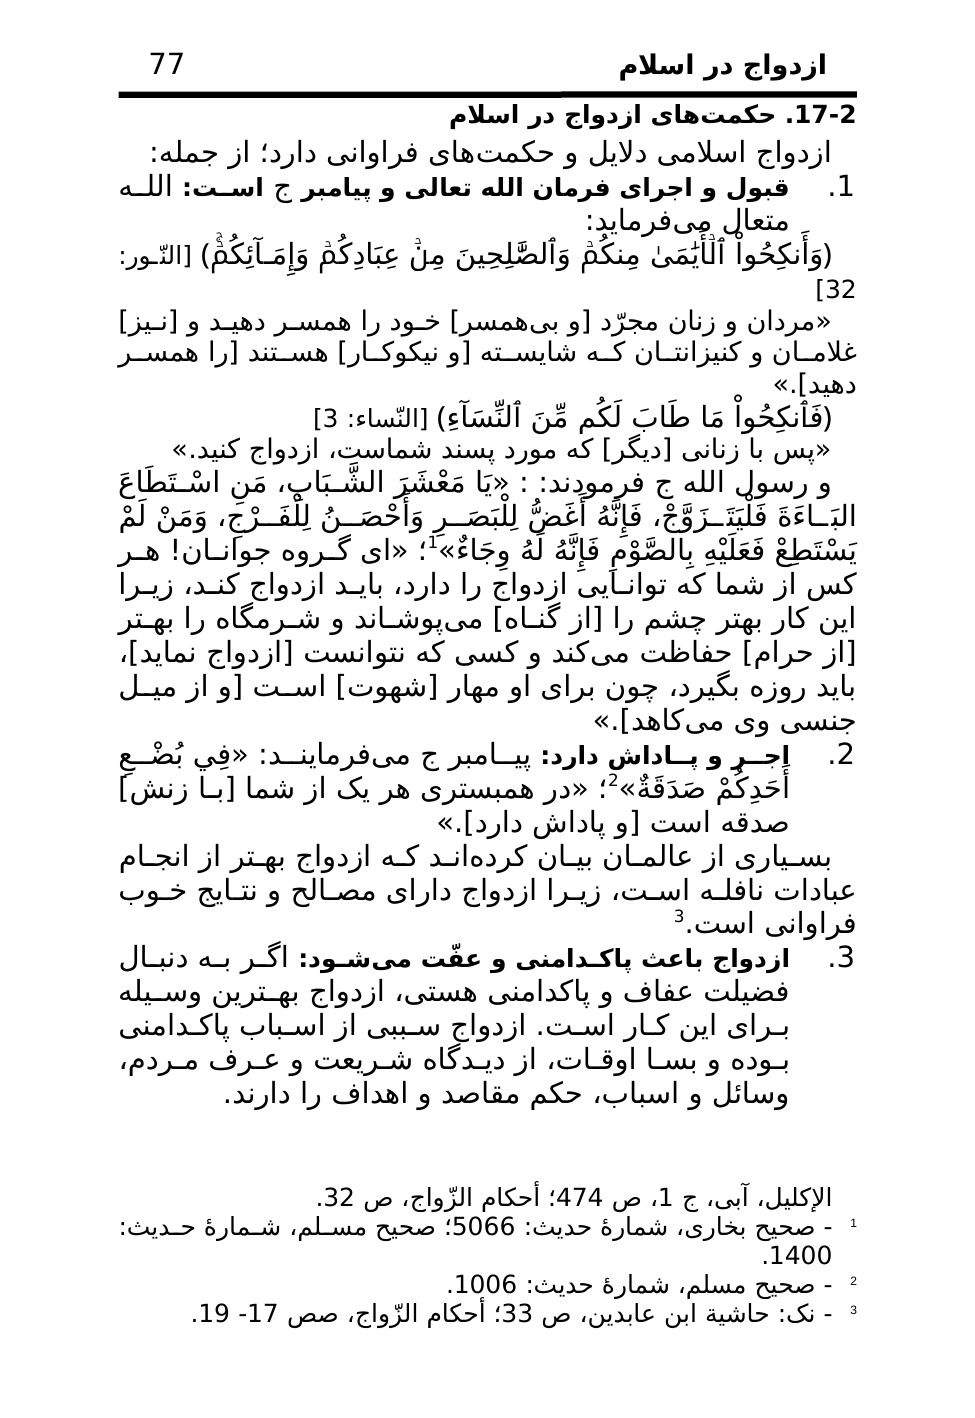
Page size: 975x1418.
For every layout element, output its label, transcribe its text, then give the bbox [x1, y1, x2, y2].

text 17-2. حکمت‌های ازدواج در اسلام [118, 100, 857, 129]
text ازدواج اسلامی دلایل و حکمت‌های فراوانی دارد؛ از جمله: [118, 135, 857, 169]
text «مردان و زنان مجرّد [و بی‌همسر] خود را همسر دهید و [نیز] غلامان و کنیزانتان که شایسته [و نیکوکار] هستند [را همسر دهید].» [118, 305, 857, 400]
text و رسول الله ج فرمودند: : «يَا مَعْشَرَ الشَّبَابِ، مَنِ اسْتَطَاعَ البَاءَةَ فَلْيَتَزَوَّجْ، فَإِنَّهُ أَغَضُّ لِلْبَصَرِ وَأَحْصَنُ لِلْفَرْجِ، وَمَنْ لَمْ يَسْتَطِعْ فَعَلَيْهِ بِالصَّوْمِ فَإِنَّهُ لَهُ وِجَاءٌ»؛ «ای گروه جوانان! هر کس از شما که توانایی ازدواج را دارد، باید ازدواج کند، زیرا این کار بهتر چشم را [از گناه] می‌پوشاند و شرمگاه را بهتر [از حرام] حفاظت می‌کند و کسی که نتوانست [ازدواج نماید]، باید روزه بگیرد، چون برای او مهار [شهوت] است [و از میل جنسی وی می‌کاهد].» [118, 465, 857, 737]
text بسیاری از عالمان بیان کرده‌اند که ازدواج بهتر از انجام عبادات نافله است، زیرا ازدواج دارای مصالح و نتایج خوب فراوانی است. [118, 839, 857, 941]
list اجر و پاداش دارد: پیامبر ج می‌فرمایند: «فِي بُضْعِ أَحَدِكُمْ صَدَقَةٌ»؛ «در همبستری هر یک از شما [با زنش] صدقه است [و پاداش دارد].» [118, 737, 827, 839]
text «پس با زنانی [دیگر] که مورد پسند شماست، ازدواج کنید.» [118, 434, 857, 465]
text ﴿وَأَنكِحُواْ ٱلۡأَيَٰمَىٰ مِنكُمۡ وَٱلصَّٰلِحِينَ مِنۡ عِبَادِكُمۡ وَإِمَآئِكُمۡۚ﴾ [النّور: 32] [118, 237, 857, 305]
text ﴿فَٱنكِحُواْ مَا طَابَ لَكُم مِّنَ ٱلنِّسَآءِ﴾ [النّساء: 3] [118, 400, 857, 434]
list قبول و اجرای فرمان الله تعالی و پیامبر ج است: الله متعال می‌فرماید: [118, 169, 827, 237]
list ازدواج باعث پاکدامنی و عفّت می‌شود: اگر به دنبال فضیلت عفاف و پاکدامنی هستی، ازدواج بهترین وسیله برای این کار است. ازدواج سببی از اسباب پاکدامنی بوده و بسا اوقات، از دیدگاه شریعت و عرف مردم، وسائل و اسباب، حکم مقاصد و اهداف را دارند. [118, 941, 827, 1111]
